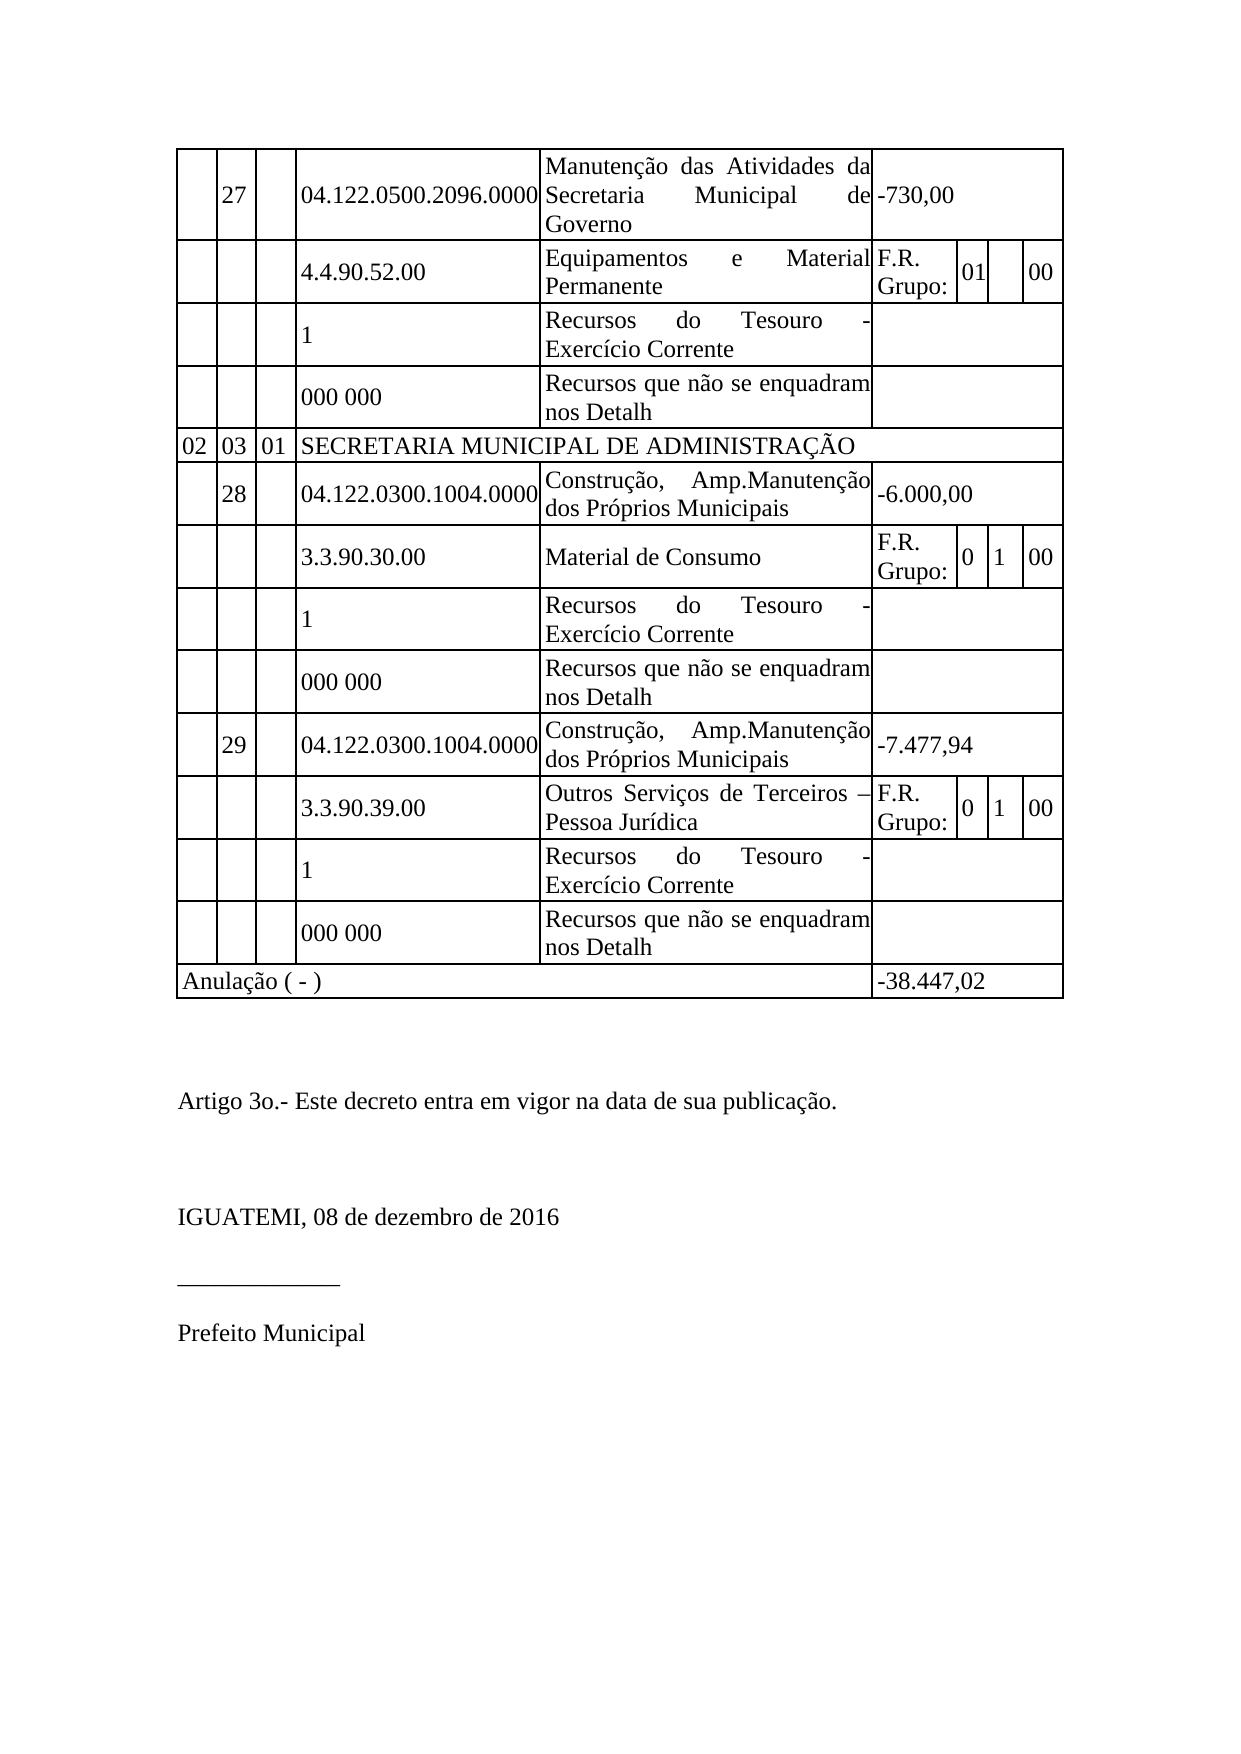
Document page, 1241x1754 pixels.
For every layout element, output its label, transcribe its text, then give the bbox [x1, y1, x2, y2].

table_cell -7.477,94 [873, 714, 1062, 775]
text _____________ [177, 1260, 1063, 1288]
table_cell 01 [257, 429, 295, 461]
table_cell Outros Serviços de Terceiros – Pessoa Jurídica [541, 777, 871, 837]
table_cell [257, 526, 295, 587]
table_cell [218, 304, 255, 364]
table_cell [218, 241, 255, 302]
table_cell 0 [958, 526, 987, 587]
table_cell 1 [297, 304, 539, 364]
table_cell 27 [218, 150, 255, 239]
table_cell [257, 589, 295, 649]
table_cell [257, 150, 295, 239]
table_cell [257, 714, 295, 775]
table_cell Recursos do Tesouro - Exercício Corrente [541, 589, 871, 649]
table_cell [178, 526, 216, 587]
table_cell 000 000 [297, 367, 539, 427]
table_cell 1 [989, 526, 1022, 587]
table_cell 3.3.90.30.00 [297, 526, 539, 587]
table_cell Recursos que não se enquadram nos Detalh [541, 367, 871, 427]
table_cell 00 [1024, 526, 1062, 587]
table_cell [218, 589, 255, 649]
table_cell 01 [958, 241, 987, 302]
table_cell [873, 589, 1062, 649]
table_cell [178, 150, 216, 239]
table_cell [873, 367, 1062, 427]
table_cell [873, 651, 1062, 712]
table_cell [178, 304, 216, 364]
table_cell [178, 714, 216, 775]
table_cell [257, 840, 295, 900]
table_cell Equipamentos e Material Permanente [541, 241, 871, 302]
table_cell Construção, Amp.Manutenção dos Próprios Municipais [541, 714, 871, 775]
table_cell 1 [989, 777, 1022, 837]
table_cell 04.122.0500.2096.0000 [297, 150, 539, 239]
table_cell [218, 902, 255, 963]
table_cell Manutenção das Atividades da Secretaria Municipal de Governo [541, 150, 871, 239]
table_cell F.R. Grupo: [873, 526, 956, 587]
table_cell [873, 840, 1062, 900]
table_cell SECRETARIA MUNICIPAL DE ADMINISTRAÇÃO [297, 429, 1062, 461]
table_cell 02 [178, 429, 216, 461]
table_cell Construção, Amp.Manutenção dos Próprios Municipais [541, 463, 871, 524]
table_cell [257, 367, 295, 427]
table_cell [178, 777, 216, 837]
table_cell Anulação ( - ) [178, 965, 871, 997]
table_cell -730,00 [873, 150, 1062, 239]
table_cell [257, 304, 295, 364]
table_cell F.R. Grupo: [873, 777, 956, 837]
table_cell 00 [1024, 777, 1062, 837]
text Prefeito Municipal [177, 1318, 1063, 1346]
table_cell Recursos que não se enquadram nos Detalh [541, 651, 871, 712]
table_cell [257, 463, 295, 524]
table_cell 4.4.90.52.00 [297, 241, 539, 302]
table_cell Material de Consumo [541, 526, 871, 587]
table_cell [178, 651, 216, 712]
table_cell -38.447,02 [873, 965, 1062, 997]
table_cell [257, 241, 295, 302]
table_cell [178, 241, 216, 302]
table_cell [218, 367, 255, 427]
table_cell [257, 777, 295, 837]
table_cell F.R. Grupo: [873, 241, 956, 302]
table_cell [257, 902, 295, 963]
table_cell 1 [297, 840, 539, 900]
table_cell [257, 651, 295, 712]
table_cell Recursos do Tesouro - Exercício Corrente [541, 304, 871, 364]
text Artigo 3o.- Este decreto entra em vigor na data de sua publicação. [177, 1086, 1063, 1115]
table_cell 04.122.0300.1004.0000 [297, 463, 539, 524]
table_cell 29 [218, 714, 255, 775]
table_cell [178, 367, 216, 427]
table_cell 03 [218, 429, 255, 461]
table_cell 04.122.0300.1004.0000 [297, 714, 539, 775]
table_cell [873, 304, 1062, 364]
text IGUATEMI, 08 de dezembro de 2016 [177, 1202, 1063, 1231]
table_cell [873, 902, 1062, 963]
table_cell [989, 241, 1022, 302]
table_cell 000 000 [297, 651, 539, 712]
table_cell [218, 777, 255, 837]
table_cell 0 [958, 777, 987, 837]
table_cell Recursos que não se enquadram nos Detalh [541, 902, 871, 963]
table_cell [218, 651, 255, 712]
table_cell [178, 463, 216, 524]
table_cell [178, 840, 216, 900]
table_cell -6.000,00 [873, 463, 1062, 524]
table_cell [178, 902, 216, 963]
table_cell 000 000 [297, 902, 539, 963]
table_cell [218, 840, 255, 900]
table_cell 00 [1024, 241, 1062, 302]
table_cell [218, 526, 255, 587]
table_cell 28 [218, 463, 255, 524]
table_cell 1 [297, 589, 539, 649]
table_cell [178, 589, 216, 649]
table_cell Recursos do Tesouro - Exercício Corrente [541, 840, 871, 900]
table_cell 3.3.90.39.00 [297, 777, 539, 837]
